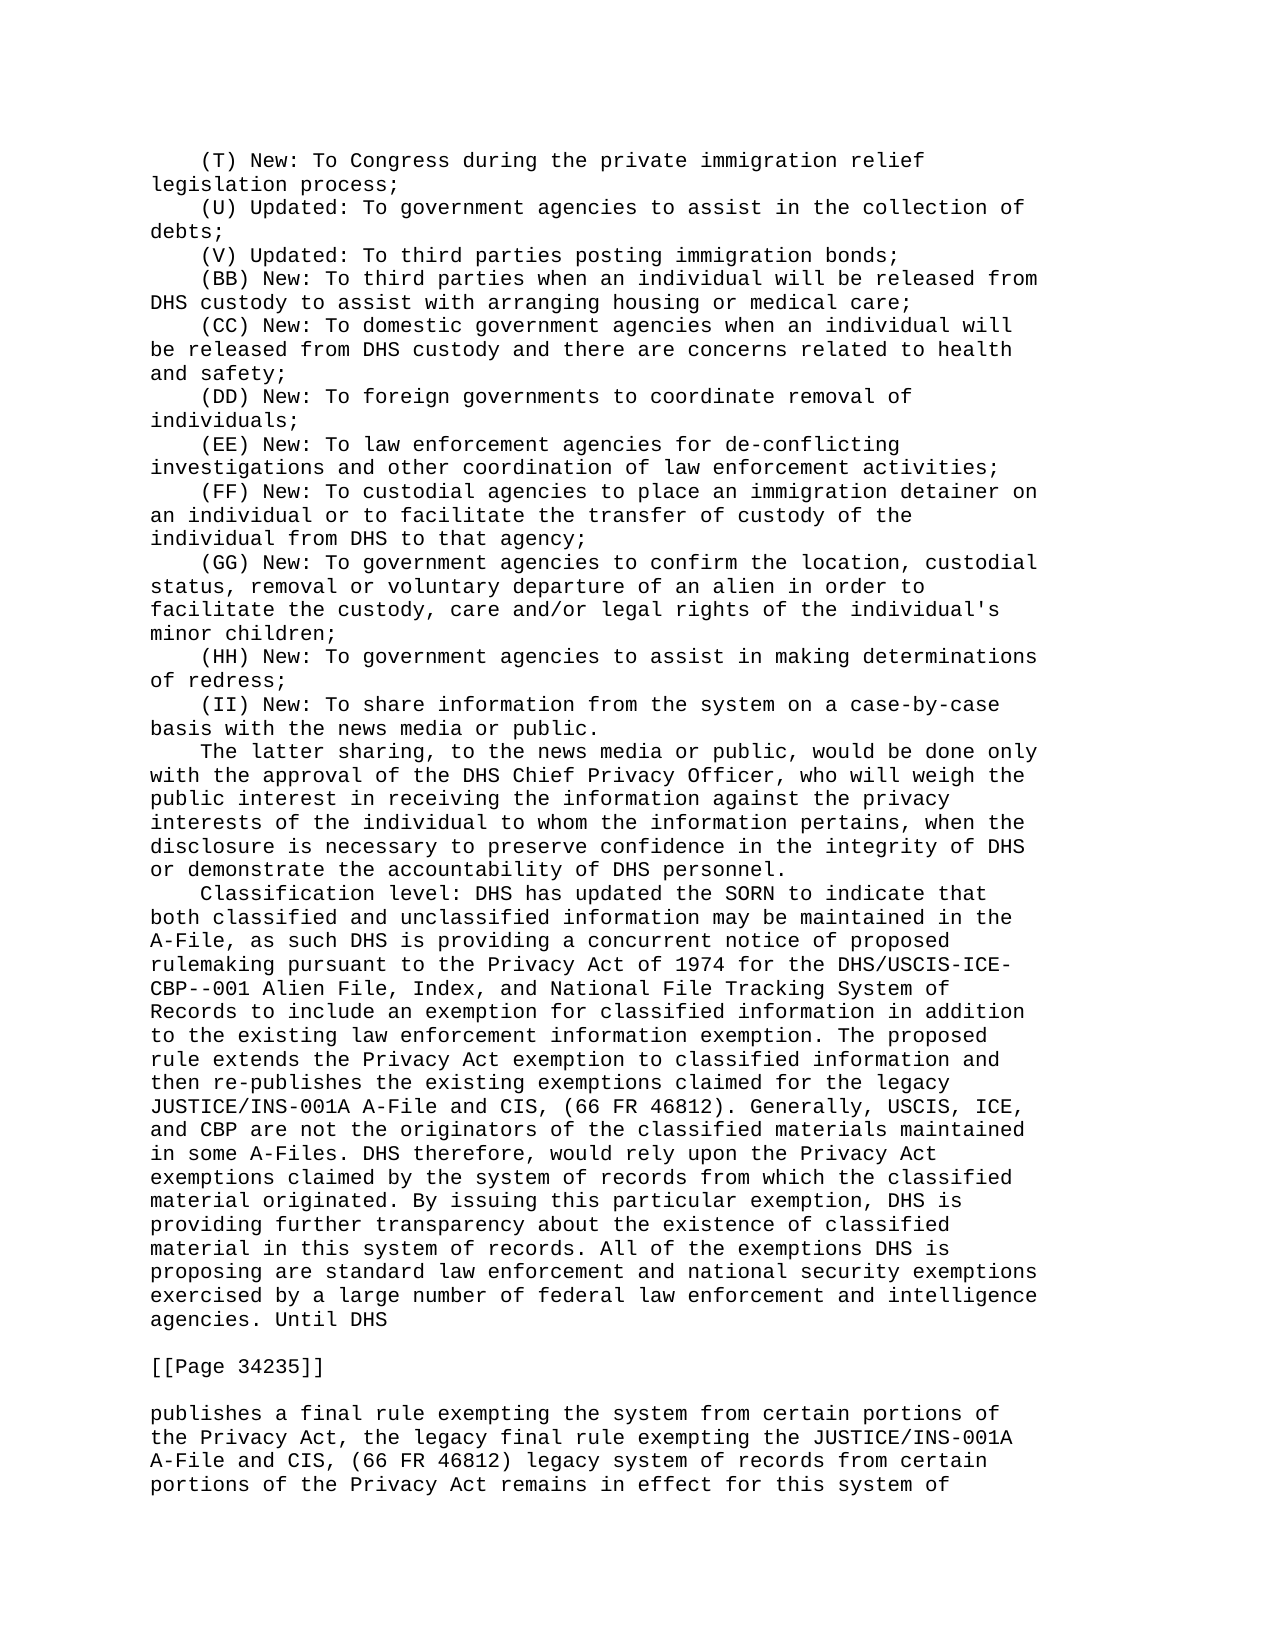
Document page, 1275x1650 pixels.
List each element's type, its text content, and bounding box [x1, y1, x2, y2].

text [[Page 34235]] [150, 1356, 1125, 1379]
text of redress; [150, 670, 1125, 694]
text (U) Updated: To government agencies to assist in the collection of [150, 197, 1125, 221]
text or demonstrate the accountability of DHS personnel. [150, 859, 1125, 883]
text (DD) New: To foreign governments to coordinate removal of [150, 386, 1125, 410]
text individuals; [150, 410, 1125, 434]
text agencies. Until DHS [150, 1309, 1125, 1332]
text with the approval of the DHS Chief Privacy Officer, who will weigh the [150, 765, 1125, 788]
text status, removal or voluntary departure of an alien in order to [150, 576, 1125, 599]
text A-File and CIS, (66 FR 46812) legacy system of records from certain [150, 1451, 1125, 1474]
text then re-publishes the existing exemptions claimed for the legacy [150, 1072, 1125, 1096]
text proposing are standard law enforcement and national security exemptions [150, 1261, 1125, 1285]
text investigations and other coordination of law enforcement activities; [150, 457, 1125, 481]
text Records to include an exemption for classified information in addition [150, 1001, 1125, 1025]
text the Privacy Act, the legacy final rule exempting the JUSTICE/INS-001A [150, 1427, 1125, 1451]
text to the existing law enforcement information exemption. The proposed [150, 1025, 1125, 1048]
text an individual or to facilitate the transfer of custody of the [150, 505, 1125, 528]
text Classification level: DHS has updated the SORN to indicate that [150, 883, 1125, 907]
text interests of the individual to whom the information pertains, when the [150, 812, 1125, 836]
text (T) New: To Congress during the private immigration relief [150, 150, 1125, 174]
text (BB) New: To third parties when an individual will be released from [150, 268, 1125, 292]
text exercised by a large number of federal law enforcement and intelligence [150, 1285, 1125, 1309]
text publishes a final rule exempting the system from certain portions of [150, 1403, 1125, 1427]
text legislation process; [150, 174, 1125, 197]
text (II) New: To share information from the system on a case-by-case [150, 694, 1125, 717]
text portions of the Privacy Act remains in effect for this system of [150, 1474, 1125, 1498]
text exemptions claimed by the system of records from which the classified [150, 1167, 1125, 1190]
text minor children; [150, 623, 1125, 647]
text rule extends the Privacy Act exemption to classified information and [150, 1048, 1125, 1072]
text rulemaking pursuant to the Privacy Act of 1974 for the DHS/USCIS-ICE- [150, 954, 1125, 978]
text (EE) New: To law enforcement agencies for de-conflicting [150, 434, 1125, 457]
text (V) Updated: To third parties posting immigration bonds; [150, 244, 1125, 268]
text public interest in receiving the information against the privacy [150, 788, 1125, 812]
text individual from DHS to that agency; [150, 528, 1125, 552]
text (GG) New: To government agencies to confirm the location, custodial [150, 552, 1125, 576]
text (HH) New: To government agencies to assist in making determinations [150, 647, 1125, 670]
text debts; [150, 221, 1125, 244]
text be released from DHS custody and there are concerns related to health [150, 339, 1125, 363]
text in some A-Files. DHS therefore, would rely upon the Privacy Act [150, 1143, 1125, 1167]
text JUSTICE/INS-001A A-File and CIS, (66 FR 46812). Generally, USCIS, ICE, [150, 1096, 1125, 1119]
text (CC) New: To domestic government agencies when an individual will [150, 316, 1125, 339]
text A-File, as such DHS is providing a concurrent notice of proposed [150, 930, 1125, 954]
text The latter sharing, to the news media or public, would be done only [150, 741, 1125, 765]
text and CBP are not the originators of the classified materials maintained [150, 1119, 1125, 1143]
text material in this system of records. All of the exemptions DHS is [150, 1238, 1125, 1261]
text basis with the news media or public. [150, 717, 1125, 741]
text material originated. By issuing this particular exemption, DHS is [150, 1190, 1125, 1214]
text CBP--001 Alien File, Index, and National File Tracking System of [150, 978, 1125, 1001]
text disclosure is necessary to preserve confidence in the integrity of DHS [150, 836, 1125, 859]
text DHS custody to assist with arranging housing or medical care; [150, 292, 1125, 316]
text (FF) New: To custodial agencies to place an immigration detainer on [150, 481, 1125, 505]
text both classified and unclassified information may be maintained in the [150, 907, 1125, 930]
text providing further transparency about the existence of classified [150, 1214, 1125, 1238]
text facilitate the custody, care and/or legal rights of the individual's [150, 599, 1125, 623]
text and safety; [150, 363, 1125, 386]
